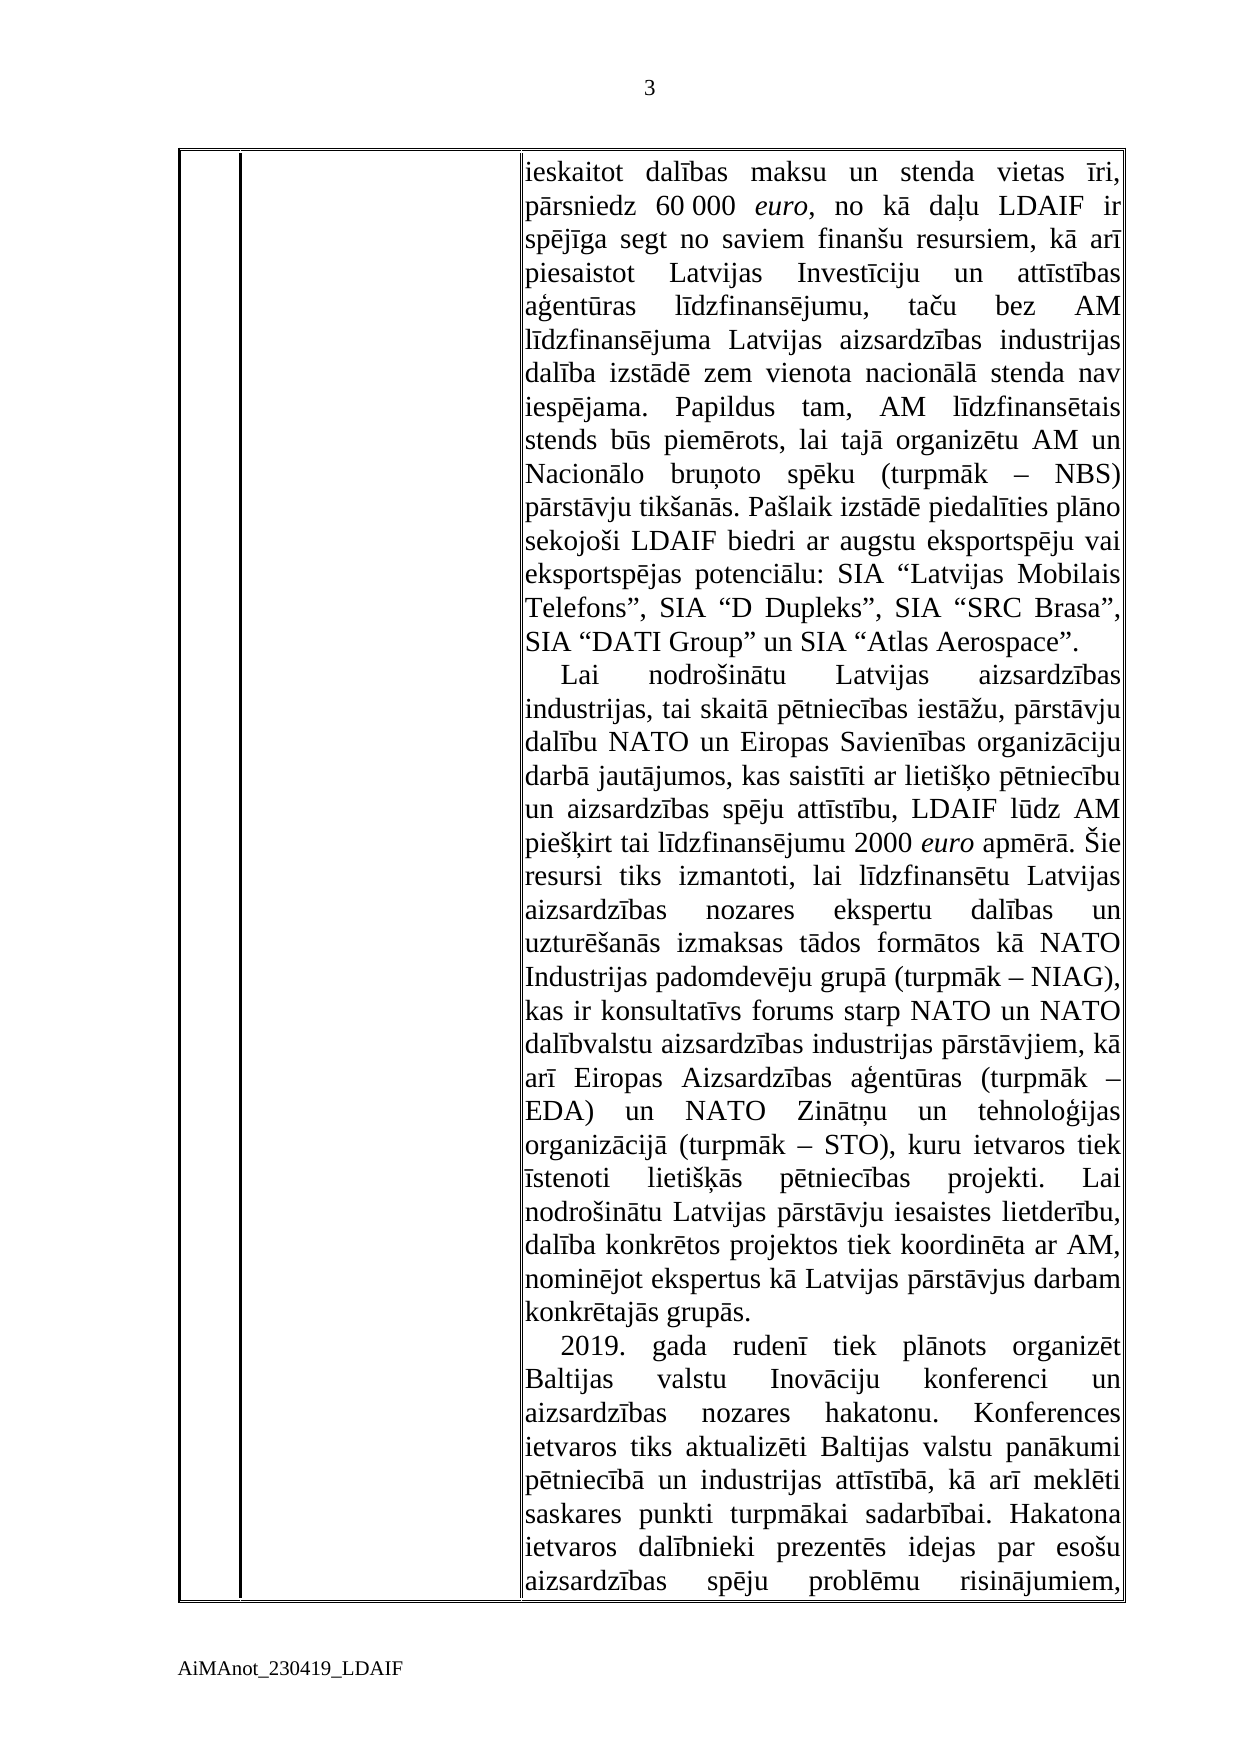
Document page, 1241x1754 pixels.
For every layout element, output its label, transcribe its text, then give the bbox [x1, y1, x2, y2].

table_cell 2. [181, 151, 240, 1599]
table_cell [521, 151, 1123, 1599]
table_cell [240, 151, 521, 1599]
